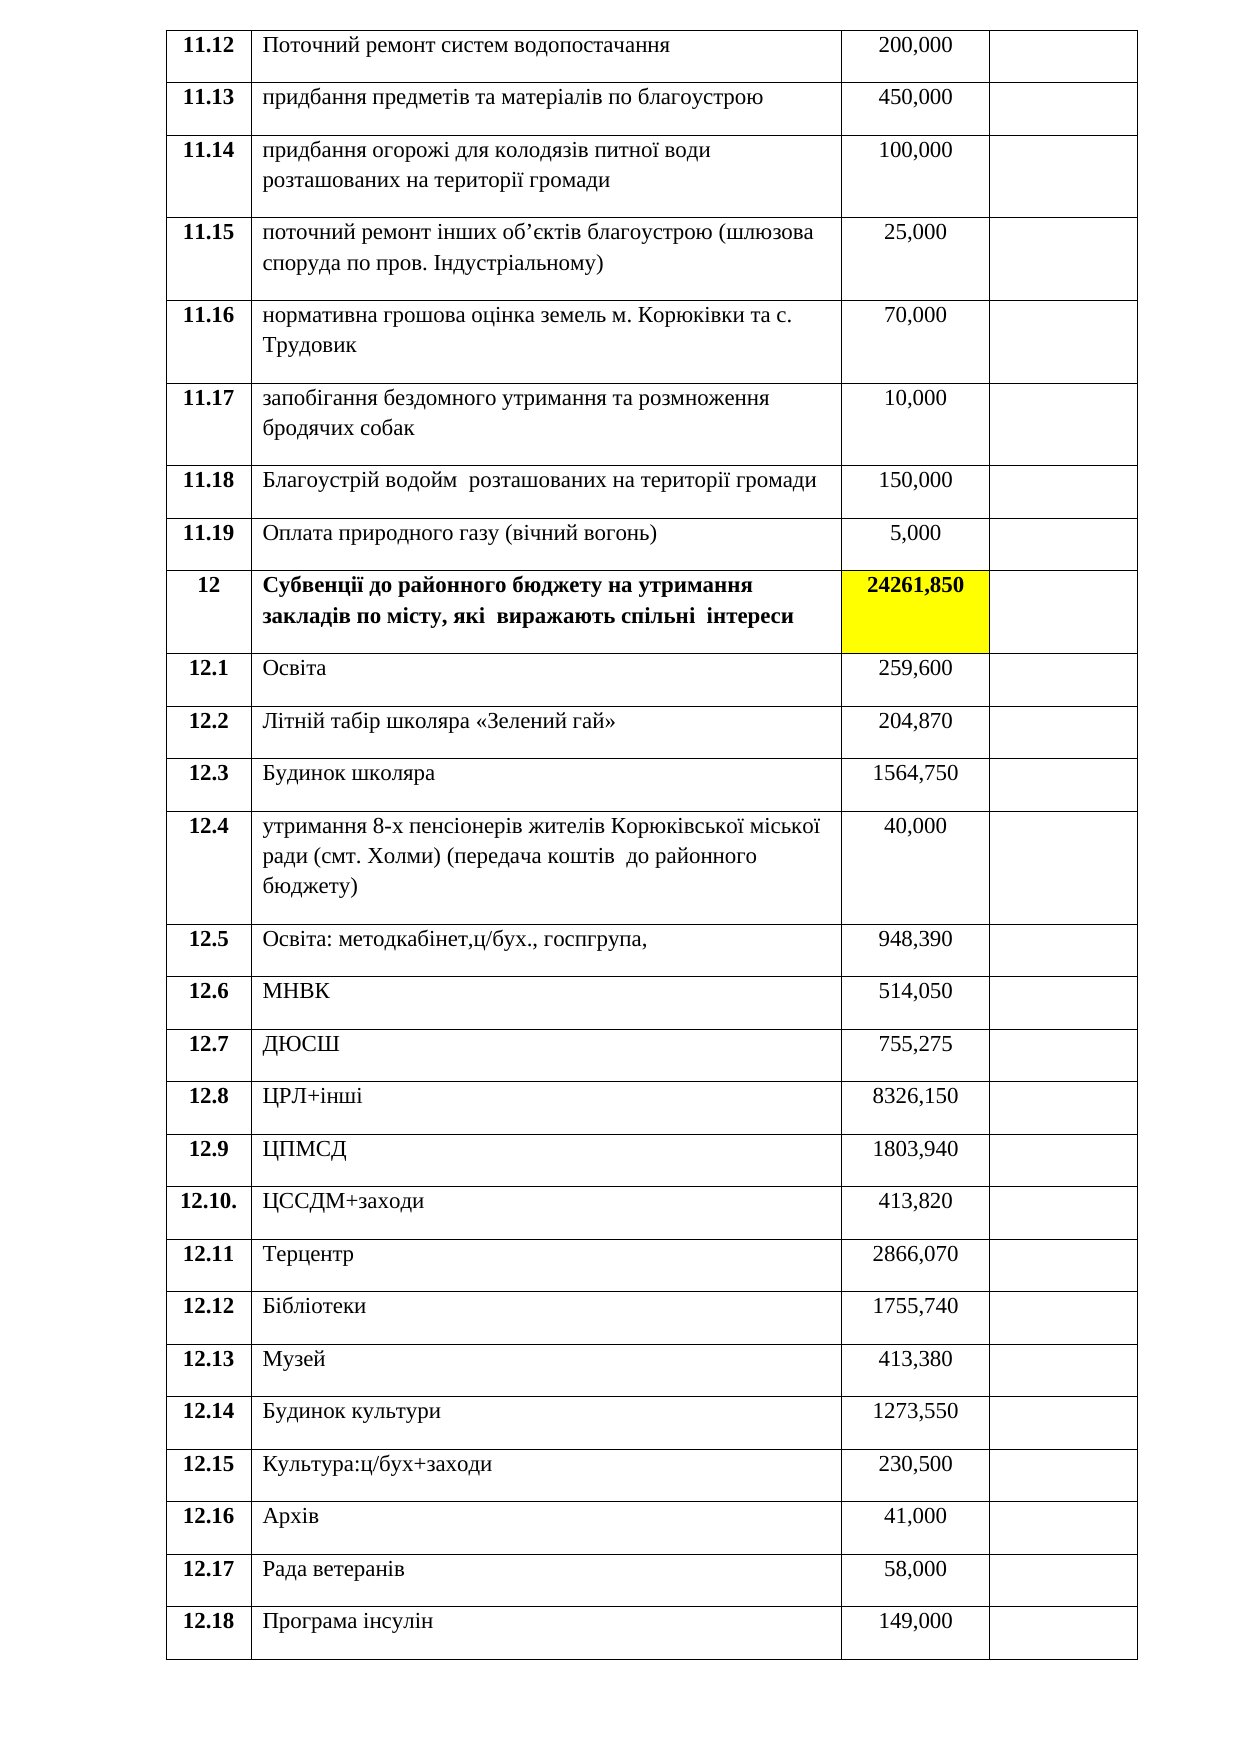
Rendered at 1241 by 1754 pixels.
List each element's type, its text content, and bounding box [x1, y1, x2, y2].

table_cell 12.6 [167, 977, 251, 1028]
table_cell 150,000 [842, 466, 989, 518]
table_cell 1564,750 [842, 759, 989, 811]
table_cell 1755,740 [842, 1292, 989, 1343]
table_cell Оплата природного газу (вічний вогонь) [252, 519, 841, 570]
table_cell Архів [252, 1502, 841, 1553]
table_cell Культура:ц/бух+заходи [252, 1450, 841, 1501]
table_cell 11.17 [167, 384, 251, 465]
table_cell 948,390 [842, 925, 989, 976]
table_cell придбання огорожі для колодязів питної води розташованих на території громади [252, 136, 841, 217]
table_cell 413,380 [842, 1345, 989, 1396]
table_cell ЦРЛ+інші [252, 1082, 841, 1133]
table_cell ЦПМСД [252, 1135, 841, 1186]
table_cell Поточний ремонт систем водопостачання [252, 31, 841, 82]
table_cell 12.10. [167, 1187, 251, 1238]
table_cell Благоустрій водойм розташованих на території громади [252, 466, 841, 518]
table_cell 12.15 [167, 1450, 251, 1501]
table_cell [990, 1345, 1137, 1396]
table_cell 11.19 [167, 519, 251, 570]
table_cell Терцентр [252, 1240, 841, 1291]
table_cell 2866,070 [842, 1240, 989, 1291]
table_cell придбання предметів та матеріалів по благоустрою [252, 83, 841, 134]
table_cell [990, 1450, 1137, 1501]
table_cell 12.7 [167, 1030, 251, 1081]
table_cell 755,275 [842, 1030, 989, 1081]
table_cell 149,000 [842, 1607, 989, 1658]
table_cell 11.18 [167, 466, 251, 518]
table_cell 12 [167, 571, 251, 653]
table_cell 1803,940 [842, 1135, 989, 1186]
table_cell 41,000 [842, 1502, 989, 1553]
table_cell Музей [252, 1345, 841, 1396]
table_cell [990, 1292, 1137, 1343]
table_cell 5,000 [842, 519, 989, 570]
table_cell 450,000 [842, 83, 989, 134]
table_cell Бібліотеки [252, 1292, 841, 1343]
table_cell [990, 83, 1137, 134]
table_cell Будинок школяра [252, 759, 841, 811]
table_cell Літній табір школяра «Зелений гай» [252, 707, 841, 758]
table_cell 200,000 [842, 31, 989, 82]
table_cell 12.16 [167, 1502, 251, 1553]
table_cell 11.14 [167, 136, 251, 217]
table_cell 25,000 [842, 218, 989, 300]
table_cell [990, 136, 1137, 217]
table_cell Рада ветеранів [252, 1555, 841, 1606]
table_cell [990, 1502, 1137, 1553]
table_cell [990, 519, 1137, 570]
table_cell [990, 1187, 1137, 1238]
table_cell 11.12 [167, 31, 251, 82]
table_cell [990, 301, 1137, 383]
table_cell 259,600 [842, 654, 989, 706]
table_cell [990, 1555, 1137, 1606]
table_cell [990, 31, 1137, 82]
table_cell [990, 1135, 1137, 1186]
table_cell [990, 1607, 1137, 1658]
table_cell 204,870 [842, 707, 989, 758]
table_cell 8326,150 [842, 1082, 989, 1133]
table_cell 12.8 [167, 1082, 251, 1133]
table_cell 11.16 [167, 301, 251, 383]
table_cell 12.9 [167, 1135, 251, 1186]
table_cell 11.13 [167, 83, 251, 134]
table_cell 12.17 [167, 1555, 251, 1606]
table_cell 70,000 [842, 301, 989, 383]
table_cell 40,000 [842, 812, 989, 923]
table_cell ДЮСШ [252, 1030, 841, 1081]
table_cell [990, 1240, 1137, 1291]
table_cell МНВК [252, 977, 841, 1028]
table_cell [990, 466, 1137, 518]
table_cell поточний ремонт інших об’єктів благоустрою (шлюзова споруда по пров. Індустріальному) [252, 218, 841, 300]
table_cell 12.2 [167, 707, 251, 758]
table_cell 12.1 [167, 654, 251, 706]
table_cell 10,000 [842, 384, 989, 465]
table_cell Будинок культури [252, 1397, 841, 1448]
table_cell 100,000 [842, 136, 989, 217]
table_cell запобігання бездомного утримання та розмноження бродячих собак [252, 384, 841, 465]
table_cell Освіта [252, 654, 841, 706]
table_cell 12.3 [167, 759, 251, 811]
table_cell 12.12 [167, 1292, 251, 1343]
table_cell Освіта: методкабінет,ц/бух., госпгрупа, [252, 925, 841, 976]
table_cell утримання 8-х пенсіонерів жителів Корюківської міської ради (смт. Холми) (передача коштів до районного бюджету) [252, 812, 841, 923]
table_cell ЦССДМ+заходи [252, 1187, 841, 1238]
table_cell [990, 759, 1137, 811]
table_cell [990, 707, 1137, 758]
table_cell 58,000 [842, 1555, 989, 1606]
table_cell 24261,850 [842, 571, 989, 653]
table_cell [990, 654, 1137, 706]
table_cell [990, 1030, 1137, 1081]
table_cell [990, 218, 1137, 300]
table_cell 413,820 [842, 1187, 989, 1238]
table_cell [990, 384, 1137, 465]
table_cell нормативна грошова оцінка земель м. Корюківки та с. Трудовик [252, 301, 841, 383]
table_cell [990, 1082, 1137, 1133]
table_cell [990, 1397, 1137, 1448]
table_cell 230,500 [842, 1450, 989, 1501]
table_cell 12.11 [167, 1240, 251, 1291]
table_cell [990, 977, 1137, 1028]
table_cell [990, 812, 1137, 923]
table_cell 12.5 [167, 925, 251, 976]
table_cell 12.13 [167, 1345, 251, 1396]
table_cell Субвенції до районного бюджету на утримання закладів по місту, які виражають спільні інтереси [252, 571, 841, 653]
table_cell 12.18 [167, 1607, 251, 1658]
table_cell [990, 571, 1137, 653]
table_cell 1273,550 [842, 1397, 989, 1448]
table_cell 514,050 [842, 977, 989, 1028]
table_cell 11.15 [167, 218, 251, 300]
table_cell 12.14 [167, 1397, 251, 1448]
table_cell Програма інсулін [252, 1607, 841, 1658]
table_cell [990, 925, 1137, 976]
table_cell 12.4 [167, 812, 251, 923]
